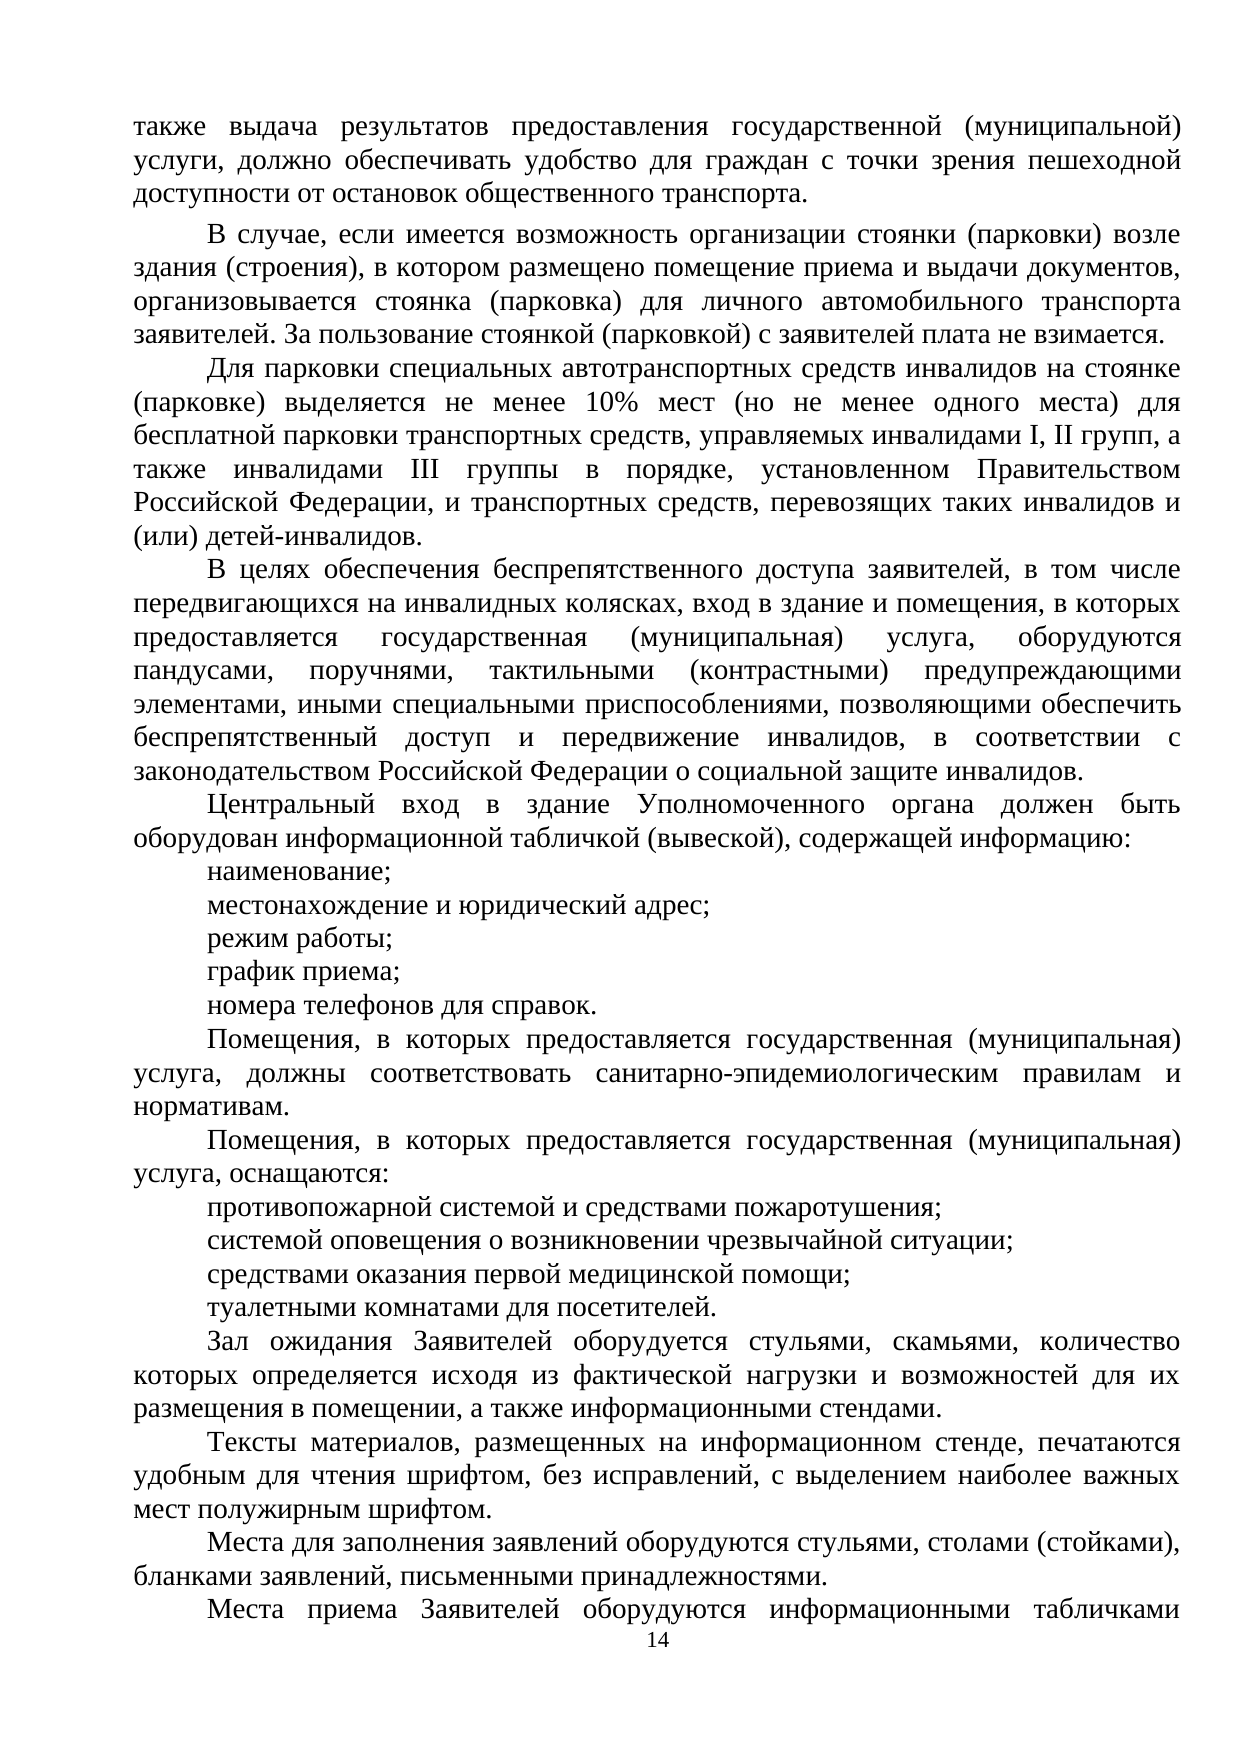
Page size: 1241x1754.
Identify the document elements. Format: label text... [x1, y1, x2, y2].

text Помещения, в которых предоставляется государственная (муниципальная) услуга, должны соответствовать санитарно-эпидемиологическим правилам и нормативам. [133, 1021, 1182, 1122]
text Зал ожидания Заявителей оборудуется стульями, скамьями, количество которых определяется исходя из фактической нагрузки и возможностей для их размещения в помещении, а также информационными стендами. [133, 1323, 1181, 1424]
text Центральный вход в здание Уполномоченного органа должен быть оборудован информационной табличкой (вывеской), содержащей информацию: [133, 786, 1182, 853]
text Тексты материалов, размещенных на информационном стенде, печатаются удобным для чтения шрифтом, без исправлений, с выделением наиболее важных мест полужирным шрифтом. [133, 1424, 1181, 1524]
text наименование; [207, 853, 1205, 887]
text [133, 1592, 1181, 1625]
text график приема; [207, 954, 1205, 988]
text Для парковки специальных автотранспортных средств инвалидов на стоянке (парковке) выделяется не менее 10% мест (но не менее одного места) для бесплатной парковки транспортных средств, управляемых инвалидами I, II групп, а также инвалидами III группы в порядке, установленном Правительством Российской Федерации, и транспортных средств, перевозящих таких инвалидов и (или) детей-инвалидов. [133, 350, 1182, 551]
text туалетными комнатами для посетителей. [207, 1289, 1205, 1323]
text номера телефонов для справок. [207, 988, 1205, 1021]
text противопожарной системой и средствами пожаротушения; системой оповещения о возникновении чрезвычайной ситуации; средствами оказания первой медицинской помощи; [207, 1189, 1016, 1289]
text В целях обеспечения беспрепятственного доступа заявителей, в том числе передвигающихся на инвалидных колясках, вход в здание и помещения, в которых предоставляется государственная (муниципальная) услуга, оборудуются пандусами, поручнями, тактильными (контрастными) предупреждающими элементами, иными специальными приспособлениями, позволяющими обеспечить беспрепятственный доступ и передвижение инвалидов, в соответствии с законодательством Российской Федерации о социальной защите инвалидов. [133, 552, 1182, 786]
text В случае, если имеется возможность организации стоянки (парковки) возле здания (строения), в котором размещено помещение приема и выдачи документов, организовывается стоянка (парковка) для личного автомобильного транспорта заявителей. За пользование стоянкой (парковкой) с заявителей плата не взимается. [133, 216, 1182, 350]
text Места для заполнения заявлений оборудуются стульями, столами (стойками), бланками заявлений, письменными принадлежностями. [133, 1524, 1182, 1592]
text местонахождение и юридический адрес; режим работы; [207, 887, 712, 954]
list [133, 108, 1182, 209]
text Помещения, в которых предоставляется государственная (муниципальная) услуга, оснащаются: [133, 1122, 1182, 1189]
